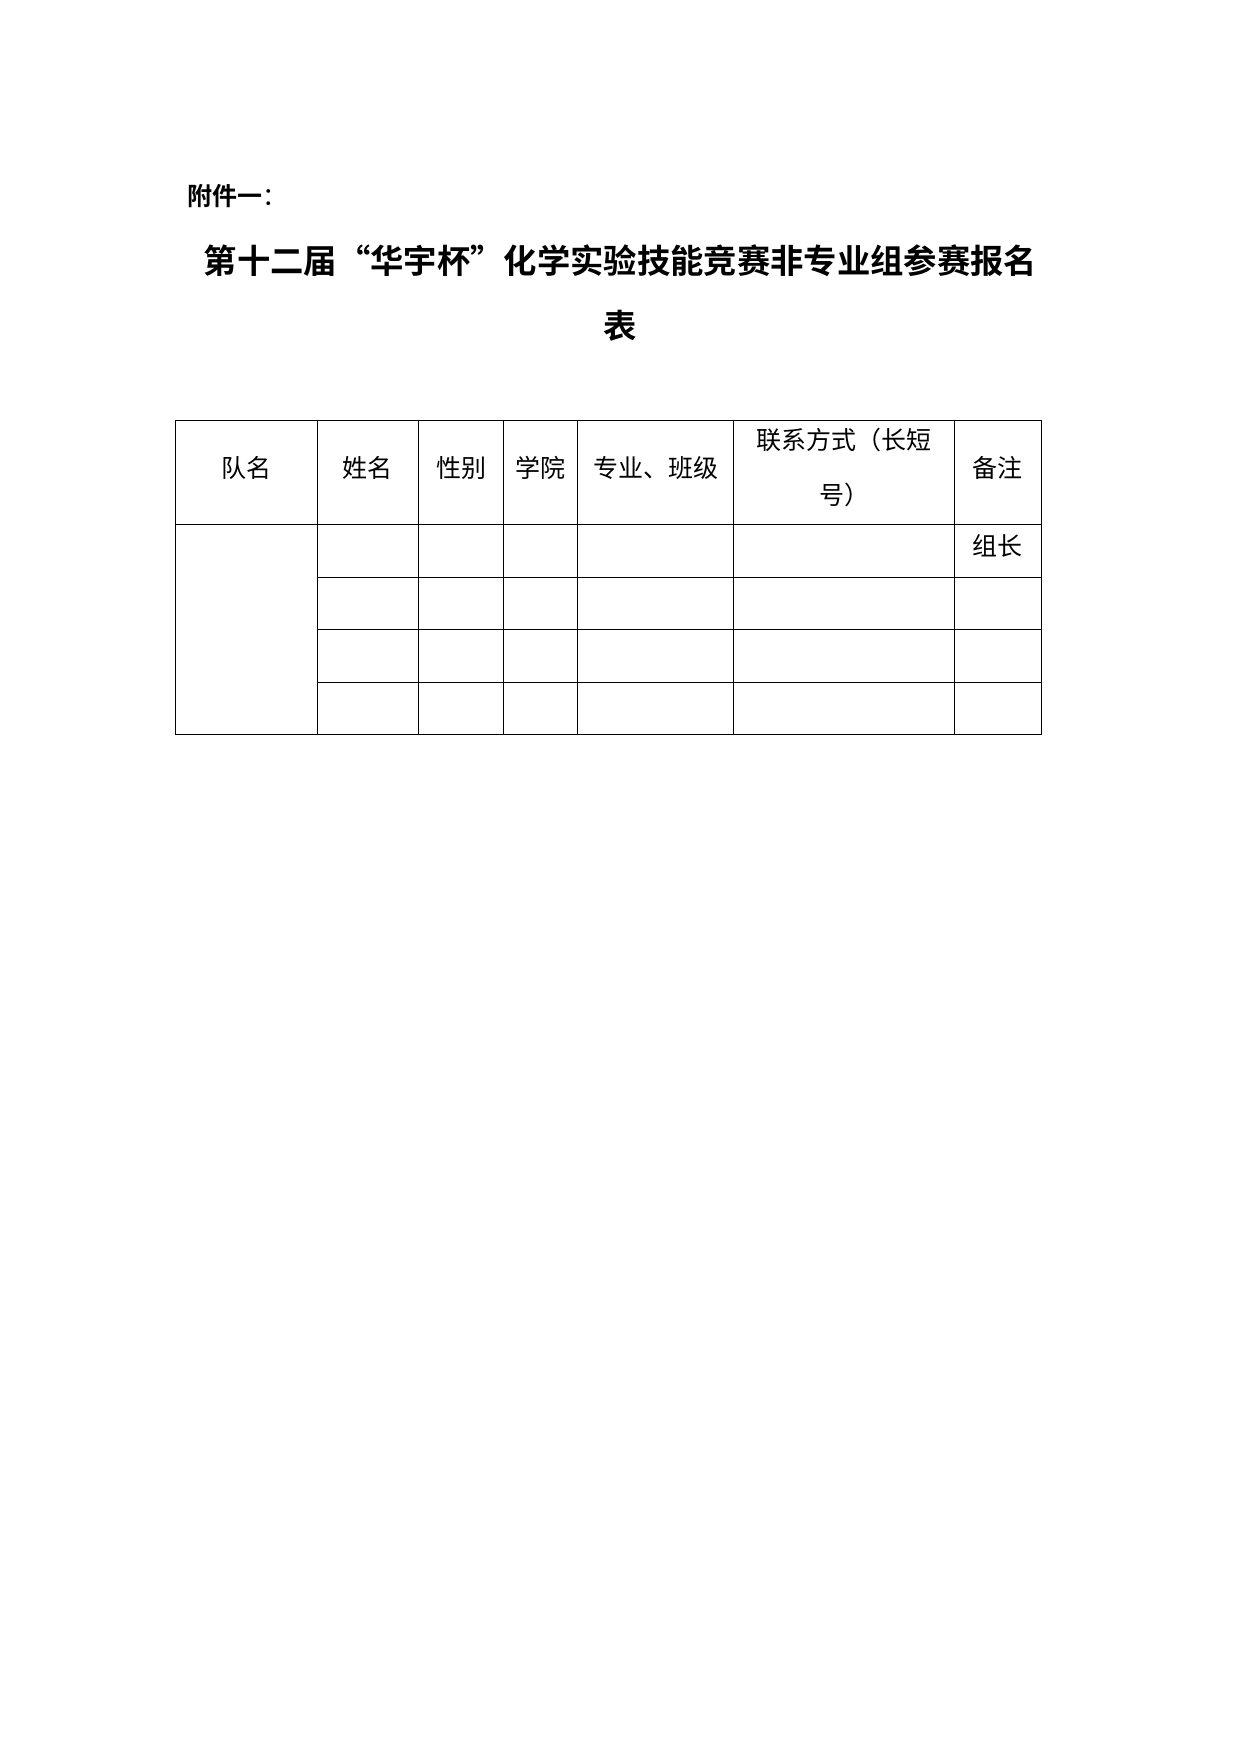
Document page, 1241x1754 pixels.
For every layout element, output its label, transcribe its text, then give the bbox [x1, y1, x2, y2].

table_cell [419, 683, 503, 734]
table_cell [419, 630, 503, 682]
table_header 性别 [419, 421, 503, 524]
table_cell [318, 683, 418, 734]
table_cell [419, 578, 503, 629]
table_cell [419, 525, 503, 577]
table_cell [955, 683, 1041, 734]
table_cell [734, 578, 954, 629]
table_header 专业、班级 [578, 421, 733, 524]
text 附件一： [187, 162, 1053, 227]
table_cell [504, 683, 577, 734]
table_cell [504, 630, 577, 682]
text 第十二届“华宇杯”化学实验技能竞赛非专业组参赛报名表 [187, 227, 1053, 357]
table_cell [734, 525, 954, 577]
table_cell [504, 525, 577, 577]
table_header 联系方式（长短号） [734, 421, 954, 524]
table_cell [955, 578, 1041, 629]
table_cell [176, 525, 317, 734]
table_header 学院 [504, 421, 577, 524]
table_cell [578, 578, 733, 629]
table_cell [734, 683, 954, 734]
table_cell 组长 [955, 525, 1041, 577]
table_cell [578, 525, 733, 577]
table_header 姓名 [318, 421, 418, 524]
table_header 备注 [955, 421, 1041, 524]
table_cell [578, 683, 733, 734]
table_cell [734, 630, 954, 682]
table_header 队名 [176, 421, 317, 524]
table_cell [318, 525, 418, 577]
table_cell [578, 630, 733, 682]
table_cell [318, 630, 418, 682]
table_cell [318, 578, 418, 629]
table_cell [504, 578, 577, 629]
table_cell [955, 630, 1041, 682]
